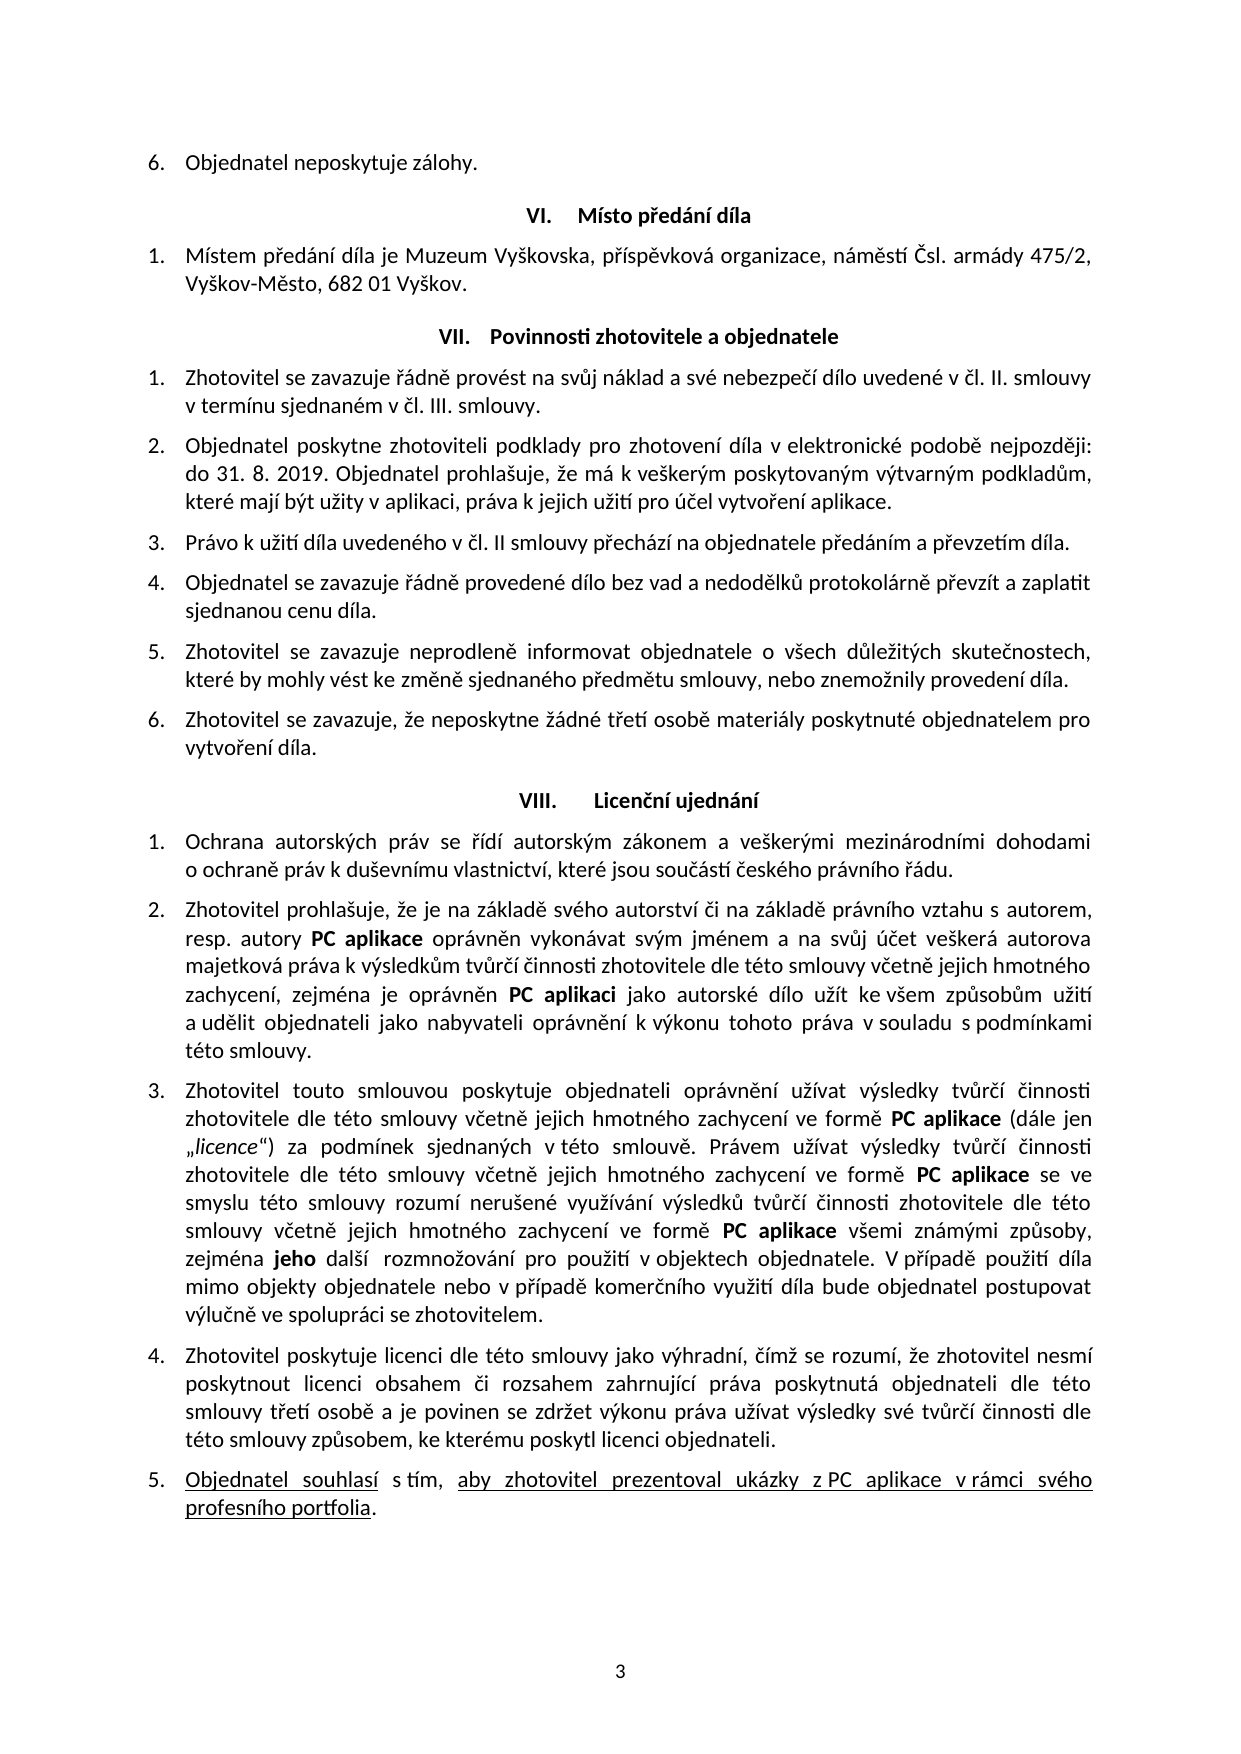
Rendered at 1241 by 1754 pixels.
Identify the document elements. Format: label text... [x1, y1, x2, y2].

list Ochrana autorských práv se řídí autorským zákonem a veškerými mezinárodními dohodami o ochraně práv k duševnímu vlastnictví, které jsou součástí českého právního řádu. [148, 827, 1092, 883]
list Zhotovitel prohlašuje, že je na základě svého autorství či na základě právního vztahu s autorem, resp. autory PC aplikace oprávněn vykonávat svým jménem a na svůj účet veškerá autorova majetková práva k výsledkům tvůrčí činnosti zhotovitele dle této smlouvy včetně jejich hmotného zachycení, zejména je oprávněn PC aplikaci jako autorské dílo užít ke všem způsobům užití a udělit objednateli jako nabyvateli oprávnění k výkonu tohoto práva v souladu s podmínkami této smlouvy. [148, 896, 1092, 1064]
list Právo k užití díla uvedeného v čl. II smlouvy přechází na objednatele předáním a převzetím díla. [148, 528, 1092, 556]
list Licenční ujednání [185, 787, 1092, 814]
list Objednatel souhlasí s tím, aby zhotovitel prezentoval ukázky z PC aplikace v rámci svého profesního portfolia. [148, 1466, 1092, 1522]
list Místem předání díla je Muzeum Vyškovska, příspěvková organizace, náměstí Čsl. armády 475/2, Vyškov-Město, 682 01 Vyškov. [148, 241, 1092, 297]
list Místo předání díla [185, 201, 1092, 229]
list Zhotovitel se zavazuje neprodleně informovat objednatele o všech důležitých skutečnostech, které by mohly vést ke změně sjednaného předmětu smlouvy, nebo znemožnily provedení díla. [148, 637, 1092, 693]
list Povinnosti zhotovitele a objednatele [185, 322, 1092, 350]
list Objednatel se zavazuje řádně provedené dílo bez vad a nedodělků protokolárně převzít a zaplatit sjednanou cenu díla. [148, 568, 1092, 624]
list Objednatel neposkytuje zálohy. [148, 148, 1092, 176]
list Zhotovitel touto smlouvou poskytuje objednateli oprávnění užívat výsledky tvůrčí činnosti zhotovitele dle této smlouvy včetně jejich hmotného zachycení ve formě PC aplikace (dále jen „licence“) za podmínek sjednaných v této smlouvě. Právem užívat výsledky tvůrčí činnosti zhotovitele dle této smlouvy včetně jejich hmotného zachycení ve formě PC aplikace se ve smyslu této smlouvy rozumí nerušené využívání výsledků tvůrčí činnosti zhotovitele dle této smlouvy včetně jejich hmotného zachycení ve formě PC aplikace všemi známými způsoby, zejména jeho další rozmnožování pro použití v objektech objednatele. V případě použití díla mimo objekty objednatele nebo v případě komerčního využití díla bude objednatel postupovat výlučně ve spolupráci se zhotovitelem. [148, 1076, 1092, 1328]
list Zhotovitel poskytuje licenci dle této smlouvy jako výhradní, čímž se rozumí, že zhotovitel nesmí poskytnout licenci obsahem či rozsahem zahrnující práva poskytnutá objednateli dle této smlouvy třetí osobě a je povinen se zdržet výkonu práva užívat výsledky své tvůrčí činnosti dle této smlouvy způsobem, ke kterému poskytl licenci objednateli. [148, 1341, 1092, 1453]
list Objednatel poskytne zhotoviteli podklady pro zhotovení díla v elektronické podobě nejpozději: do 31. 8. 2019. Objednatel prohlašuje, že má k veškerým poskytovaným výtvarným podkladům, které mají být užity v aplikaci, práva k jejich užití pro účel vytvoření aplikace. [148, 431, 1092, 515]
list Zhotovitel se zavazuje, že neposkytne žádné třetí osobě materiály poskytnuté objednatelem pro vytvoření díla. [148, 706, 1092, 762]
list Zhotovitel se zavazuje řádně provést na svůj náklad a své nebezpečí dílo uvedené v čl. II. smlouvy v termínu sjednaném v čl. III. smlouvy. [148, 363, 1092, 419]
